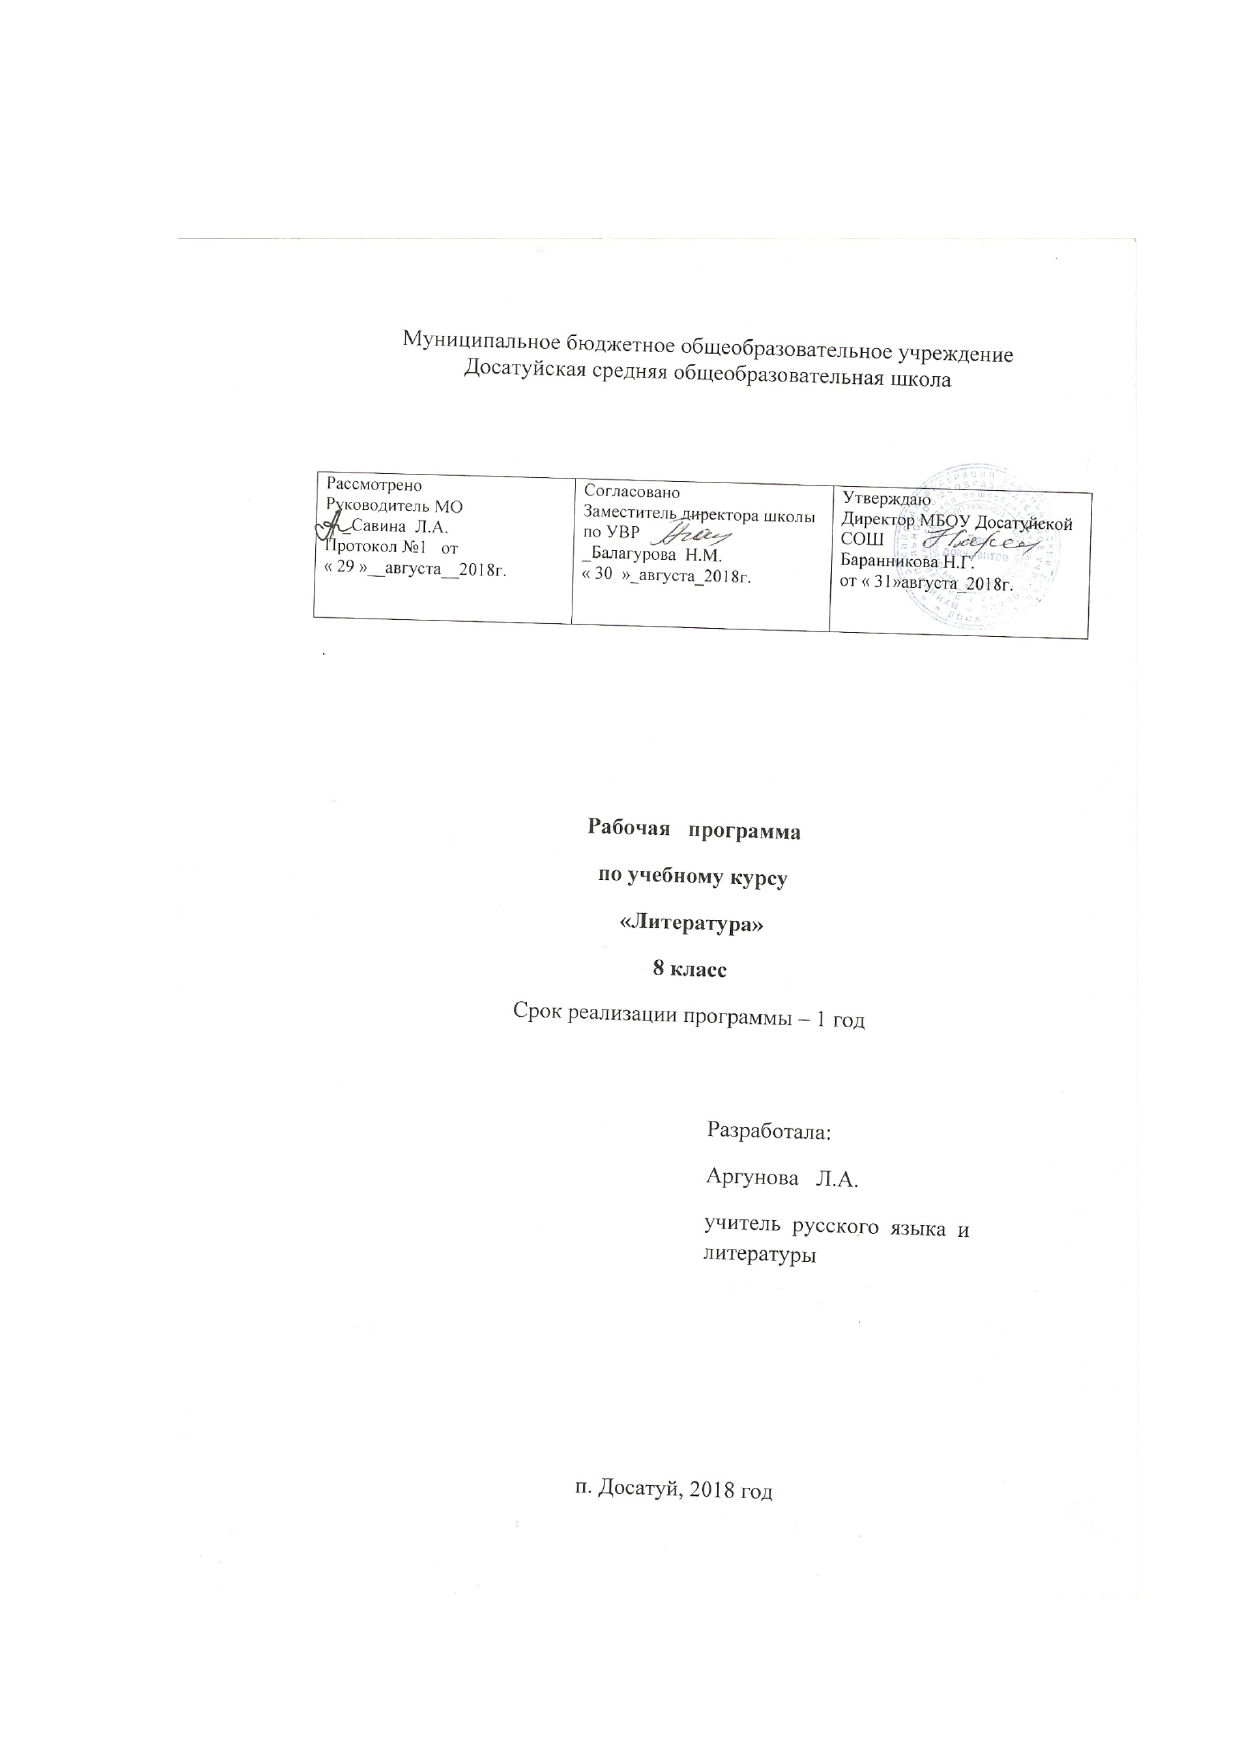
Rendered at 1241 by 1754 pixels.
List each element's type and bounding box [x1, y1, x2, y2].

picture [177, 238, 1152, 1598]
